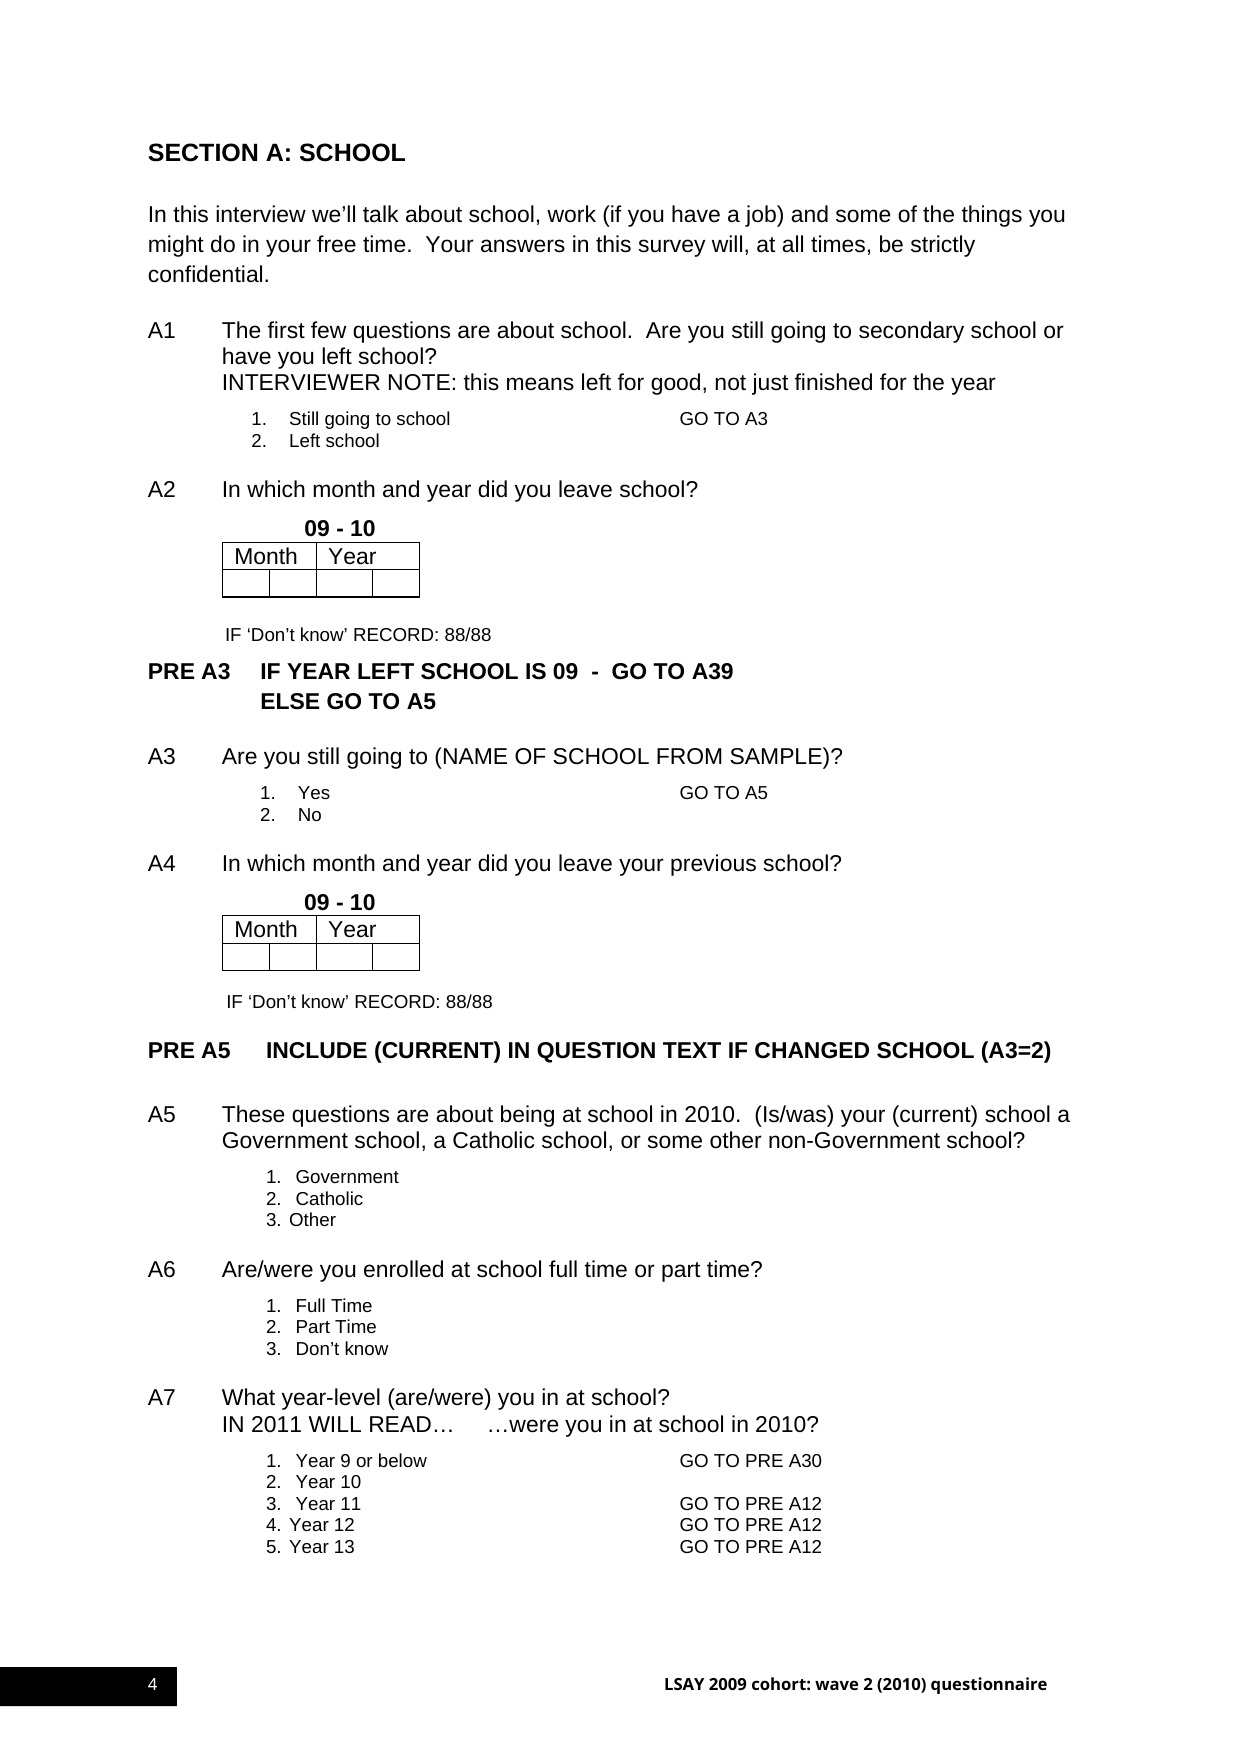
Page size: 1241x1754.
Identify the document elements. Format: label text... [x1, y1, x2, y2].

table_cell [373, 944, 419, 970]
text 09 - 10 [148, 889, 1104, 915]
list IF ‘Don’t know’ RECORD: 88/88 [225, 624, 1104, 645]
table_header Year [317, 543, 419, 569]
list Yes GO TO A5 [260, 782, 1104, 804]
list Year 11 GO TO PRE A12 [266, 1493, 1104, 1514]
text Other [266, 1209, 1104, 1231]
table_cell [270, 570, 316, 596]
list Don’t know [266, 1338, 1104, 1359]
text A5 These questions are about being at school in 2010. (Is/was) your (current) school a Government school, a Catholic school, or some other non-Government school? [148, 1101, 1104, 1153]
text A6 Are/were you enrolled at school full time or part time? [148, 1256, 1104, 1282]
table_cell [223, 570, 269, 596]
subtitle PRE A3 IF IS 09 - GO TO A39 ELSE GO TO A5 [148, 658, 1101, 714]
table_cell [317, 944, 372, 970]
table_cell [270, 944, 316, 970]
text 09 - 10 [148, 515, 1104, 542]
list Government [266, 1166, 1104, 1188]
list Catholic [266, 1188, 1104, 1209]
table_cell [223, 944, 269, 970]
table_cell [317, 570, 372, 596]
text Left school [251, 430, 1104, 451]
text Year 12 GO TO PRE A12 [266, 1514, 1104, 1536]
list Year 9 or below GO TO PRE A30 [266, 1449, 1104, 1471]
text A2 In which month and year did you leave school? [148, 476, 1104, 503]
text PRE A5 INCLUDE (CURRENT) IN QUESTION TEXT IF CHANGED SCHOOL (A3=2) [148, 1037, 1104, 1063]
table_header Year [317, 916, 419, 943]
text IF ‘Don’t know’ RECORD: 88/88 [148, 990, 1104, 1012]
table_cell [373, 570, 419, 596]
text Still going to school GO TO A3 [251, 408, 1104, 430]
text Year 13 GO TO PRE A12 [266, 1536, 1104, 1557]
text A3 Are you still going to (NAME OF SCHOOL FROM SAMPLE)? [148, 743, 1104, 769]
text A7 What year-level (are/were) you in at school? IN 2011 WILL READ… …were you in at school in 2010? [148, 1384, 1104, 1437]
table_header Month [223, 916, 316, 943]
text A4 In which month and year did you leave your previous school? [148, 850, 1104, 877]
subtitle SECTION A: SCHOOL [148, 138, 1101, 167]
table_header Month [223, 543, 316, 569]
text A1 The first few questions are about school. Are you still going to secondary school or have you left school? INTERVIEWER NOTE: this means left for good, not just finished for the year [148, 317, 1104, 396]
text In this interview we’ll talk about school, work (if you have a job) and some of the things you might do in your free time. Your answers in this survey will, at all times, be strictly confidential. [148, 201, 1101, 288]
list Year 10 [266, 1471, 1104, 1493]
list Part Time [266, 1316, 1104, 1338]
list Full Time [266, 1294, 1104, 1316]
list No [260, 804, 1104, 825]
